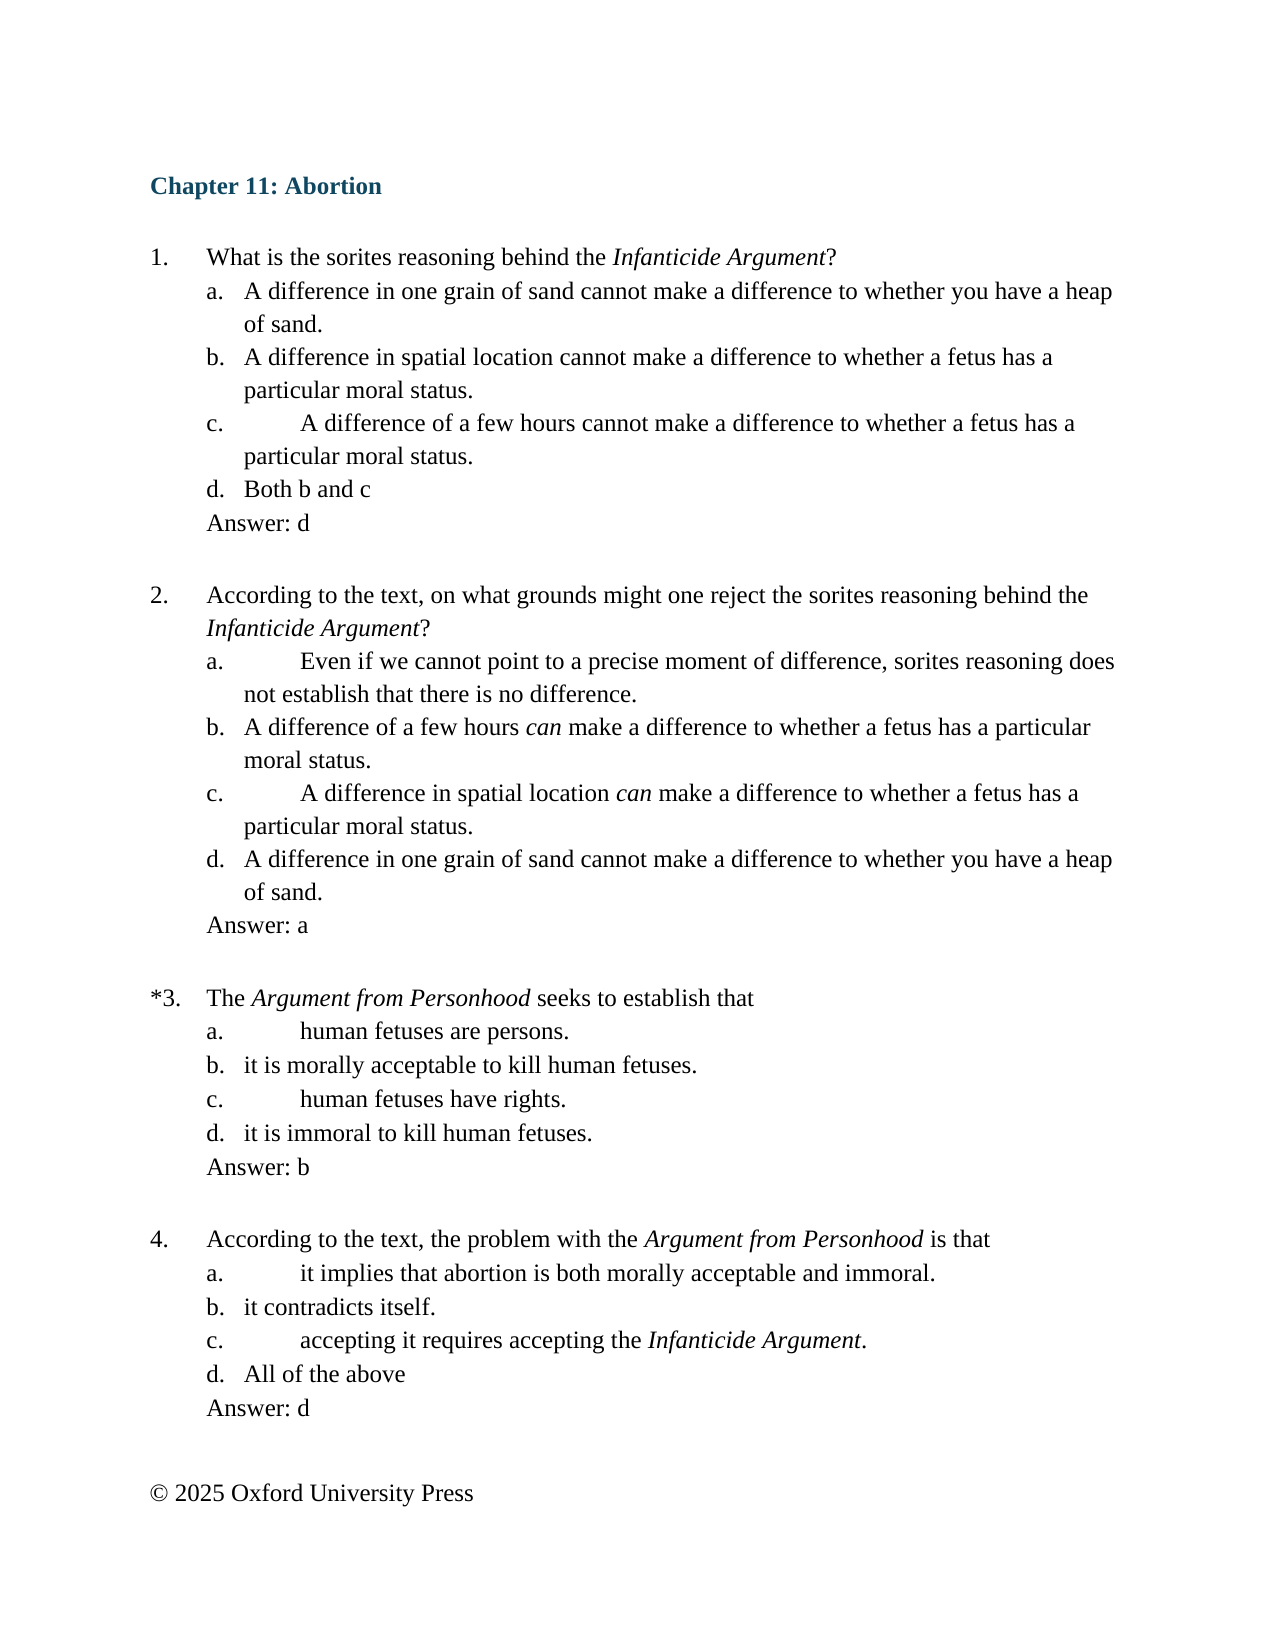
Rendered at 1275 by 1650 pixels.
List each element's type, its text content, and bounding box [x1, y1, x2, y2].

text 4. According to the text, the problem with the Argument from Personhood is that [150, 1224, 1125, 1253]
text Answer: a [206, 910, 1125, 939]
text b. it is morally acceptable to kill human fetuses. [206, 1050, 1125, 1079]
text Answer: d [206, 508, 1125, 537]
text a. human fetuses are persons. [206, 1016, 1125, 1045]
text c. A difference in spatial location can make a difference to whether a fetus has a particular moral status. [206, 778, 1125, 840]
text a. it implies that abortion is both morally acceptable and immoral. [206, 1258, 1125, 1287]
text b. A difference in spatial location cannot make a difference to whether a fetus has a particular moral status. [206, 342, 1125, 404]
text 1. What is the sorites reasoning behind the Infanticide Argument? [150, 242, 1125, 271]
text b. A difference of a few hours can make a difference to whether a fetus has a particular moral status. [206, 712, 1125, 774]
subtitle Chapter 11: Abortion [150, 171, 1125, 199]
text c. accepting it requires accepting the Infanticide Argument. [206, 1326, 1125, 1354]
text a. Even if we cannot point to a precise moment of difference, sorites reasoning does not establish that there is no difference. [206, 646, 1125, 708]
text 2. According to the text, on what grounds might one reject the sorites reasoning behind the Infanticide Argument? [150, 580, 1125, 642]
text Answer: b [206, 1152, 1125, 1181]
text d. Both b and c [206, 474, 1125, 503]
text Answer: d [206, 1393, 1125, 1422]
text c. A difference of a few hours cannot make a difference to whether a fetus has a particular moral status. [206, 408, 1125, 470]
text *3. The Argument from Personhood seeks to establish that [150, 983, 1125, 1011]
text b. it contradicts itself. [206, 1292, 1125, 1321]
text d. it is immoral to kill human fetuses. [206, 1118, 1125, 1147]
text d. All of the above [206, 1359, 1125, 1388]
text a. A difference in one grain of sand cannot make a difference to whether you have a heap of sand. [206, 276, 1125, 338]
text d. A difference in one grain of sand cannot make a difference to whether you have a heap of sand. [206, 844, 1125, 906]
text c. human fetuses have rights. [206, 1084, 1125, 1113]
